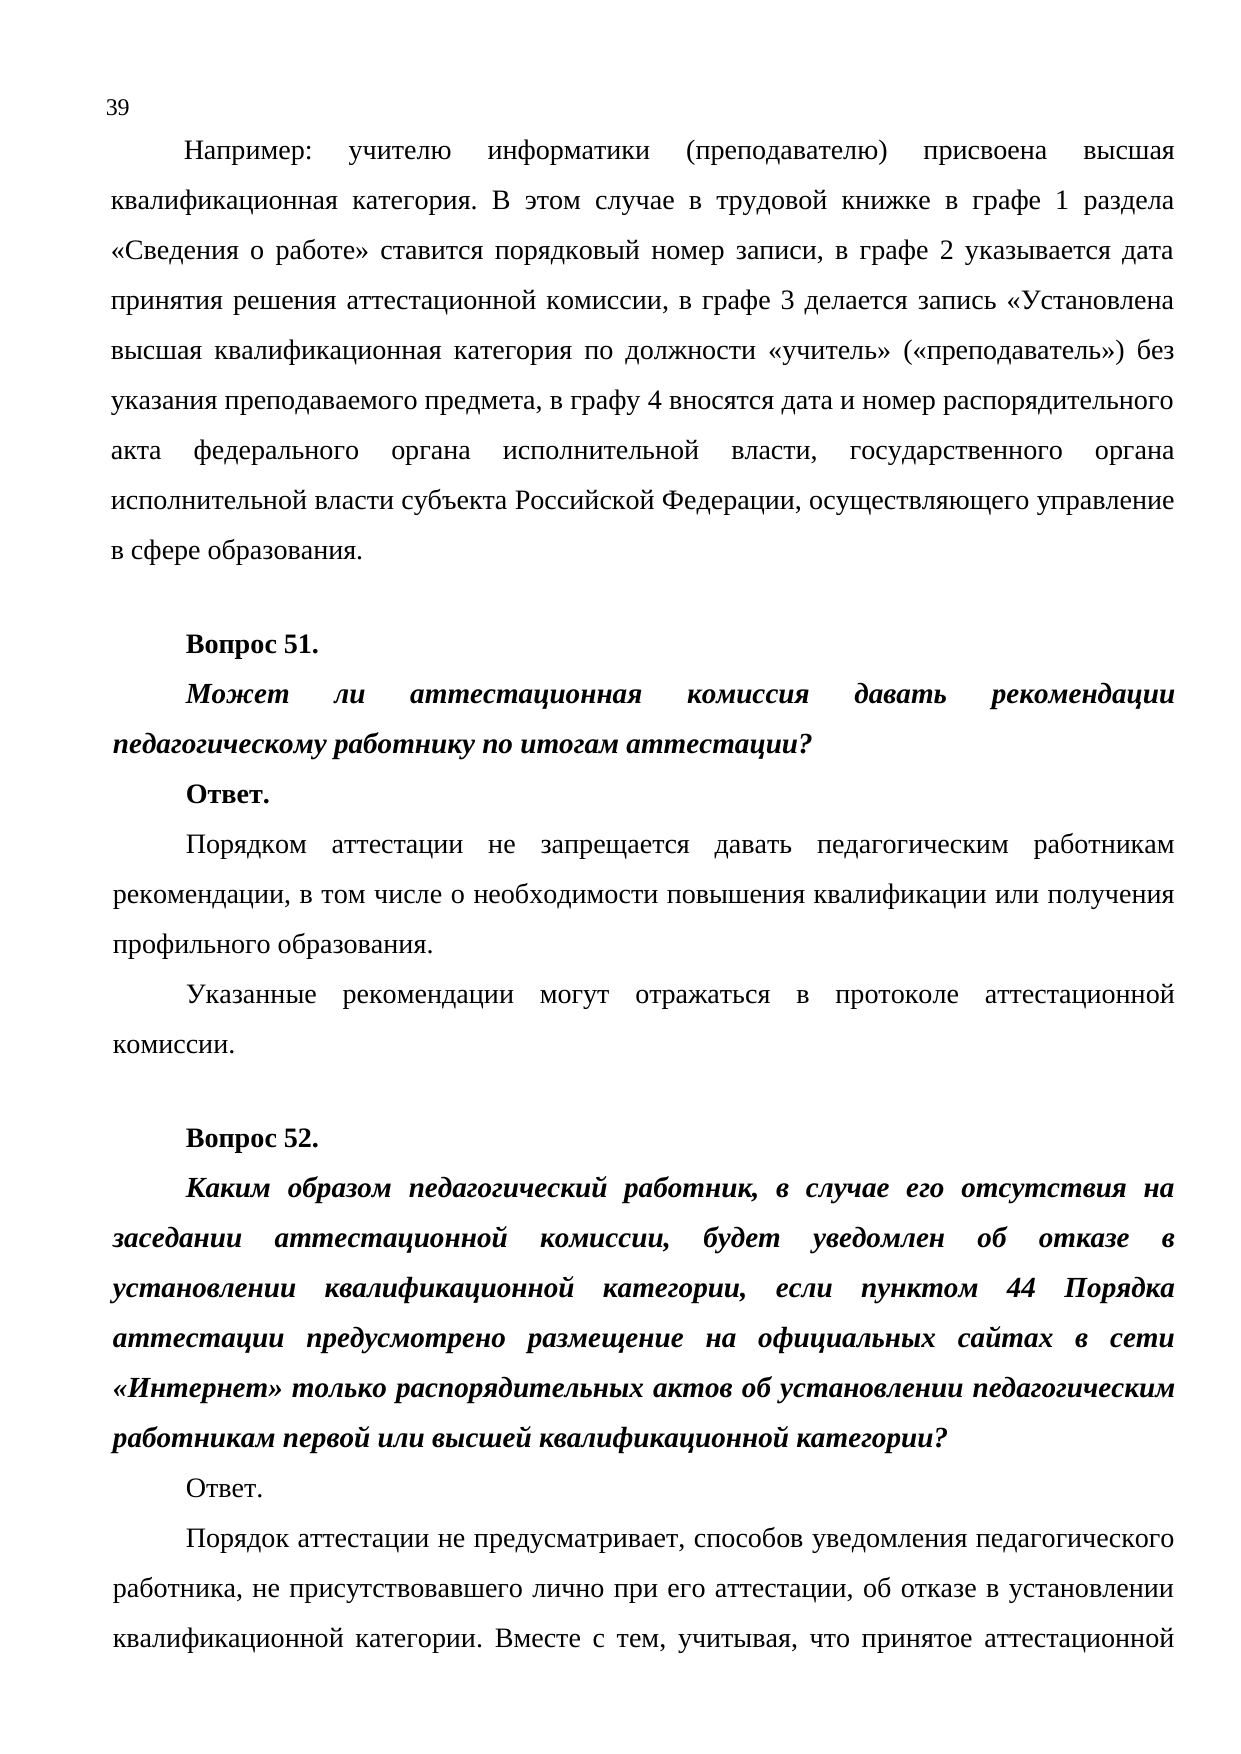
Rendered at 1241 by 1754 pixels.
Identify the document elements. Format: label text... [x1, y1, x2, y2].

text Может ли аттестационная комиссия давать рекомендации педагогическому работнику по итогам аттестации? [113, 663, 1176, 763]
text Ответ. [113, 763, 1178, 813]
text Ответ. [113, 1457, 1178, 1507]
text Указанные рекомендации могут отражаться в протоколе аттестационной комиссии. [113, 963, 1176, 1063]
text Вопрос 52. [113, 1107, 1178, 1157]
text Например: учителю информатики (преподавателю) присвоена высшая квалификационная категория. В этом случае в трудовой книжке в графе 1 раздела «Сведения о работе» ставится порядковый номер записи, в графе 2 указывается дата принятия решения аттестационной комиссии, в графе 3 делается запись «Установлена высшая квалификационная категория по должности «учитель» («преподаватель») без указания преподаваемого предмета, в графу 4 вносятся дата и номер распорядительного акта федерального органа исполнительной власти, государственного органа исполнительной власти субъекта Российской Федерации, осуществляющего управление в сфере образования. [111, 119, 1176, 569]
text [113, 1507, 1176, 1657]
text Каким образом педагогический работник, в случае его отсутствия на заседании аттестационной комиссии, будет уведомлен об отказе в установлении квалификационной категории, если пунктом 44 Порядка аттестации предусмотрено размещение на официальных сайтах в сети «Интернет» только распорядительных актов об установлении педагогическим работникам первой или высшей квалификационной категории? [113, 1157, 1176, 1457]
text Вопрос 51. [113, 613, 1178, 663]
text Порядком аттестации не запрещается давать педагогическим работникам рекомендации, в том числе о необходимости повышения квалификации или получения профильного образования. [113, 813, 1176, 963]
